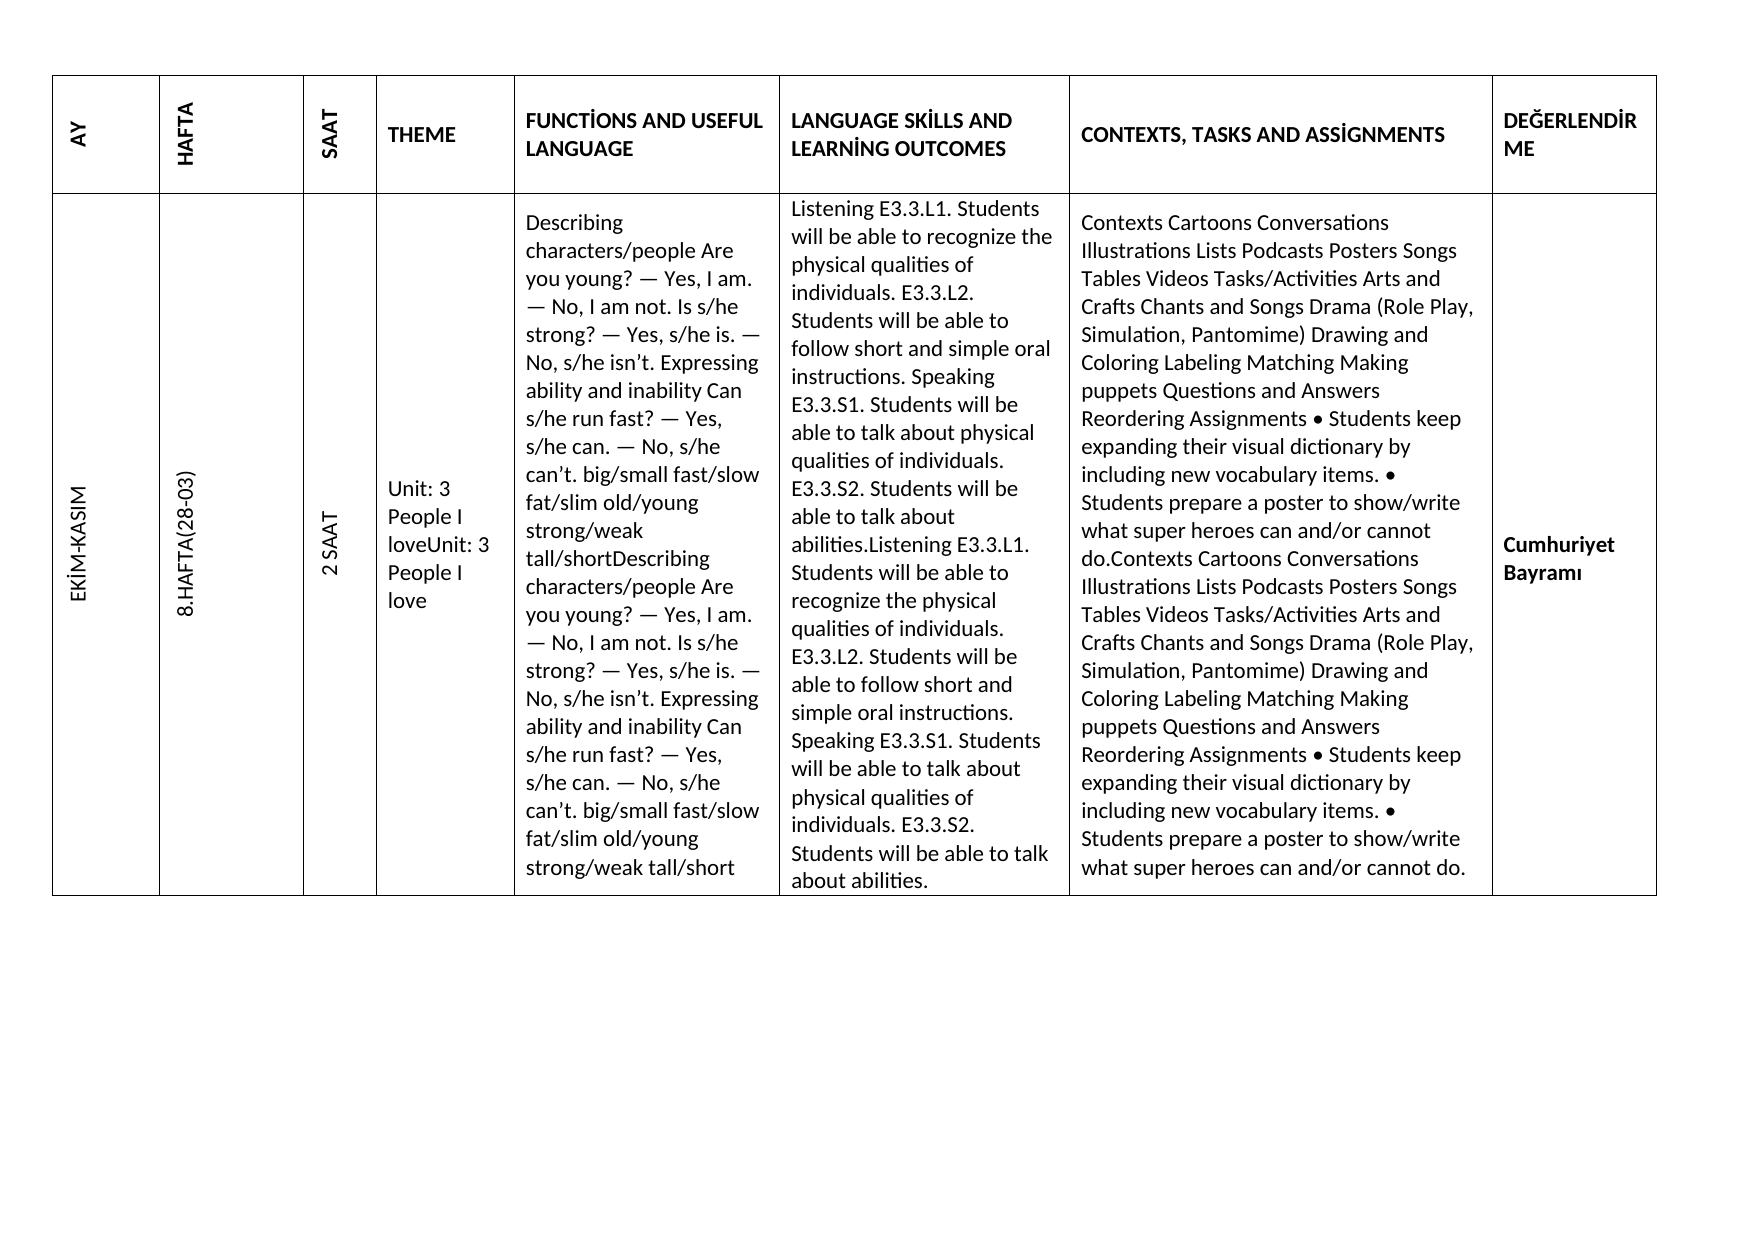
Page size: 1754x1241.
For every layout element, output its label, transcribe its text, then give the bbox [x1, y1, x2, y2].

table_cell Contexts Cartoons Conversations Illustrations Lists Podcasts Posters Songs Tables Videos Tasks/Activities Arts and Crafts Chants and Songs Drama (Role Play, Simulation, Pantomime) Drawing and Coloring Labeling Matching Making puppets Questions and Answers Reordering Assignments • Students keep expanding their visual dictionary by including new vocabulary items. • Students prepare a poster to show/write what super heroes can and/or cannot do.Contexts Cartoons Conversations Illustrations Lists Podcasts Posters Songs Tables Videos Tasks/Activities Arts and Crafts Chants and Songs Drama (Role Play, Simulation, Pantomime) Drawing and Coloring Labeling Matching Making puppets Questions and Answers Reordering Assignments • Students keep expanding their visual dictionary by including new vocabulary items. • Students prepare a poster to show/write what super heroes can and/or cannot do. [1070, 194, 1492, 895]
table_cell Cumhuriyet Bayramı [1493, 194, 1656, 895]
table_header CONTEXTS, TASKS AND ASSİGNMENTS [1070, 76, 1492, 193]
table_cell Describing characters/people Are you young? — Yes, I am. — No, I am not. Is s/he strong? — Yes, s/he is. — No, s/he isn’t. Expressing ability and inability Can s/he run fast? — Yes, s/he can. — No, s/he can’t. big/small fast/slow fat/slim old/young strong/weak tall/shortDescribing characters/people Are you young? — Yes, I am. — No, I am not. Is s/he strong? — Yes, s/he is. — No, s/he isn’t. Expressing ability and inability Can s/he run fast? — Yes, s/he can. — No, s/he can’t. big/small fast/slow fat/slim old/young strong/weak tall/short [515, 194, 779, 895]
table_header AY [53, 76, 159, 193]
table_cell Listening E3.3.L1. Students will be able to recognize the physical qualities of individuals. E3.3.L2. Students will be able to follow short and simple oral instructions. Speaking E3.3.S1. Students will be able to talk about physical qualities of individuals. E3.3.S2. Students will be able to talk about abilities.Listening E3.3.L1. Students will be able to recognize the physical qualities of individuals. E3.3.L2. Students will be able to follow short and simple oral instructions. Speaking E3.3.S1. Students will be able to talk about physical qualities of individuals. E3.3.S2. Students will be able to talk about abilities. [780, 194, 1069, 895]
table_header SAAT [304, 76, 376, 193]
table_header LANGUAGE SKİLLS AND LEARNİNG OUTCOMES [780, 76, 1069, 193]
table_header FUNCTİONS AND USEFUL LANGUAGE [515, 76, 779, 193]
table_header HAFTA [160, 76, 303, 193]
table_header DEĞERLENDİRME [1493, 76, 1656, 193]
table_cell 2 SAAT [304, 194, 376, 895]
table_cell EKİM-KASIM [53, 194, 159, 895]
table_header THEME [377, 76, 514, 193]
table_cell 8.HAFTA(28-03) [160, 194, 303, 895]
table_cell Unit: 3 People I loveUnit: 3 People I love [377, 194, 514, 895]
